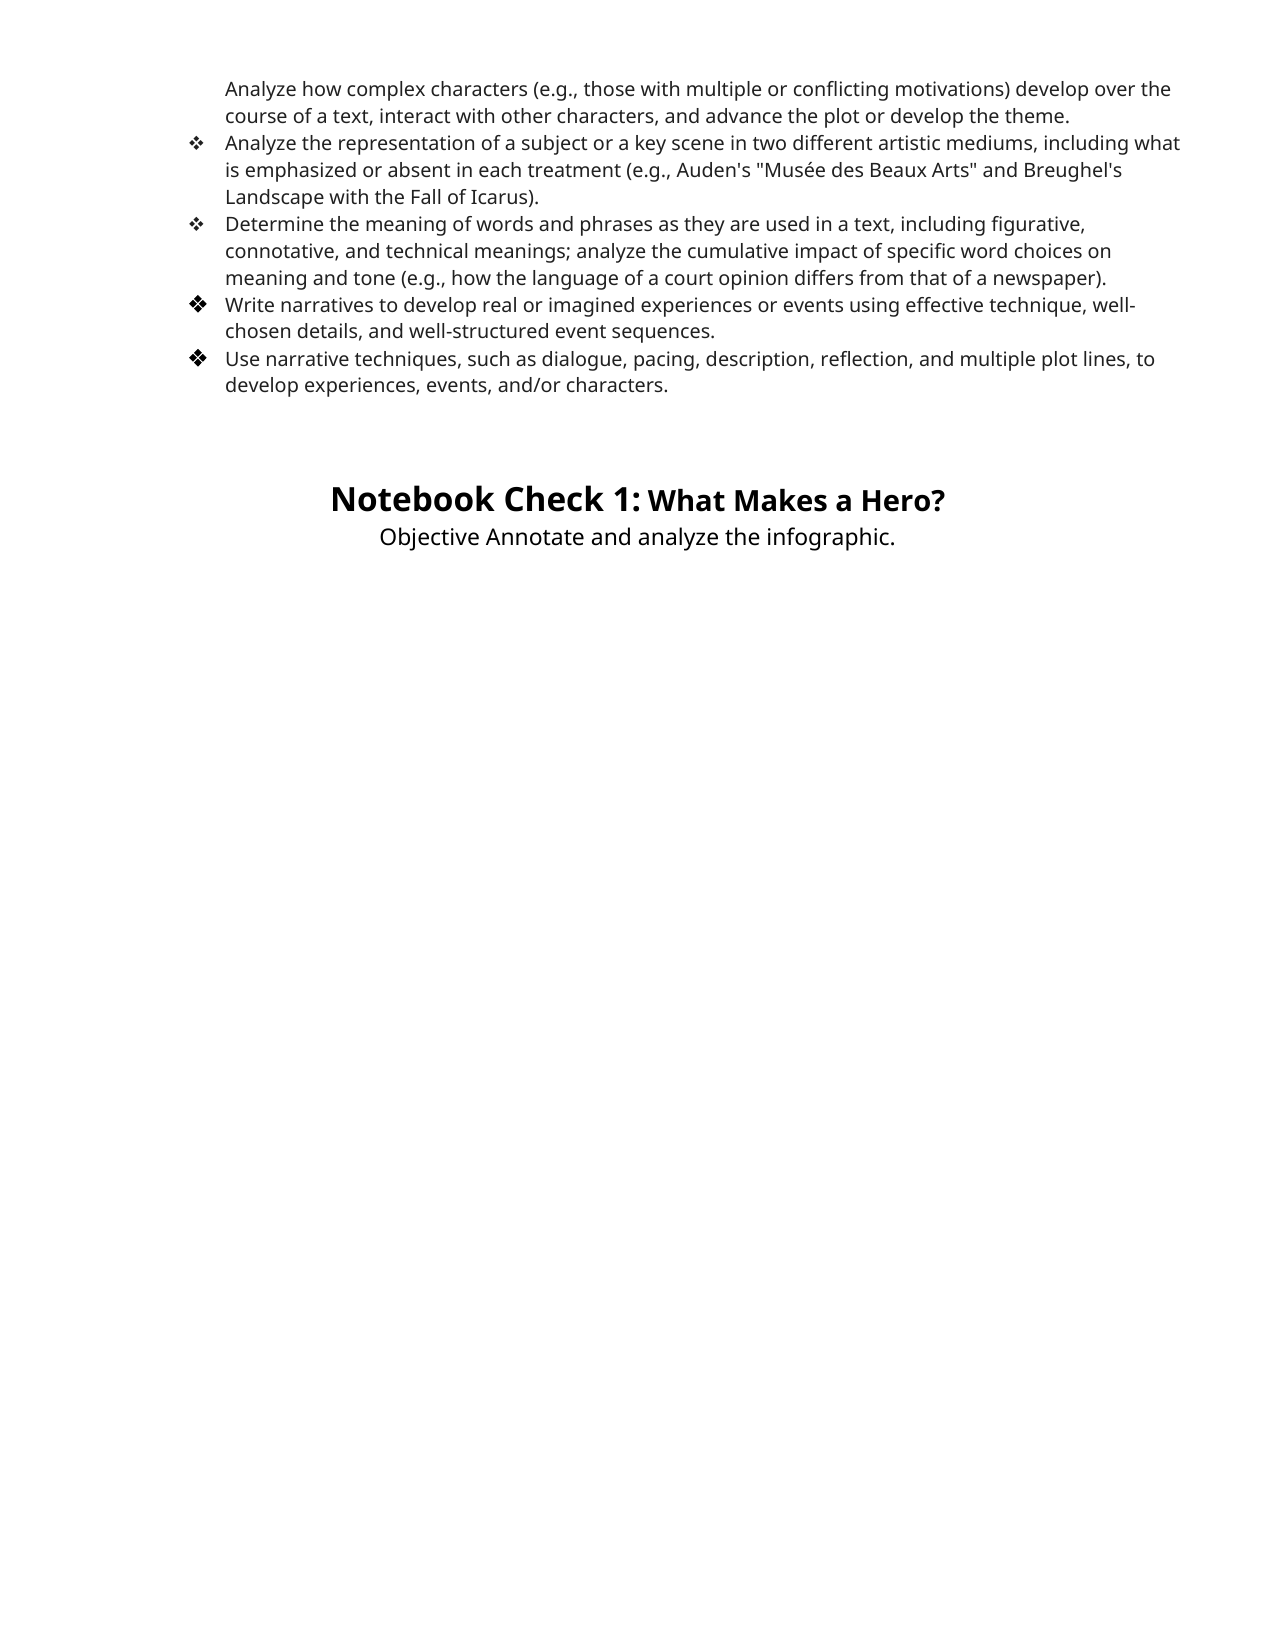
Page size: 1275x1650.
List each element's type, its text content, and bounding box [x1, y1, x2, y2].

list Determine the meaning of words and phrases as they are used in a text, including figurative, connotative, and technical meanings; analyze the cumulative impact of specific word choices on meaning and tone (e.g., how the language of a court opinion differs from that of a newspaper). [187, 210, 1200, 291]
text Objective Annotate and analyze the infographic. [75, 521, 1200, 552]
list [187, 75, 1200, 129]
text Notebook Check 1: What Makes a Hero? [75, 475, 1200, 521]
list Analyze the representation of a subject or a key scene in two different artistic mediums, including what is emphasized or absent in each treatment (e.g., Auden's "Musée des Beaux Arts" and Breughel's Landscape with the Fall of Icarus). [187, 129, 1200, 210]
list Use narrative techniques, such as dialogue, pacing, description, reflection, and multiple plot lines, to develop experiences, events, and/or characters. [187, 345, 1200, 399]
list Write narratives to develop real or imagined experiences or events using effective technique, well-chosen details, and well-structured event sequences. [187, 291, 1200, 345]
